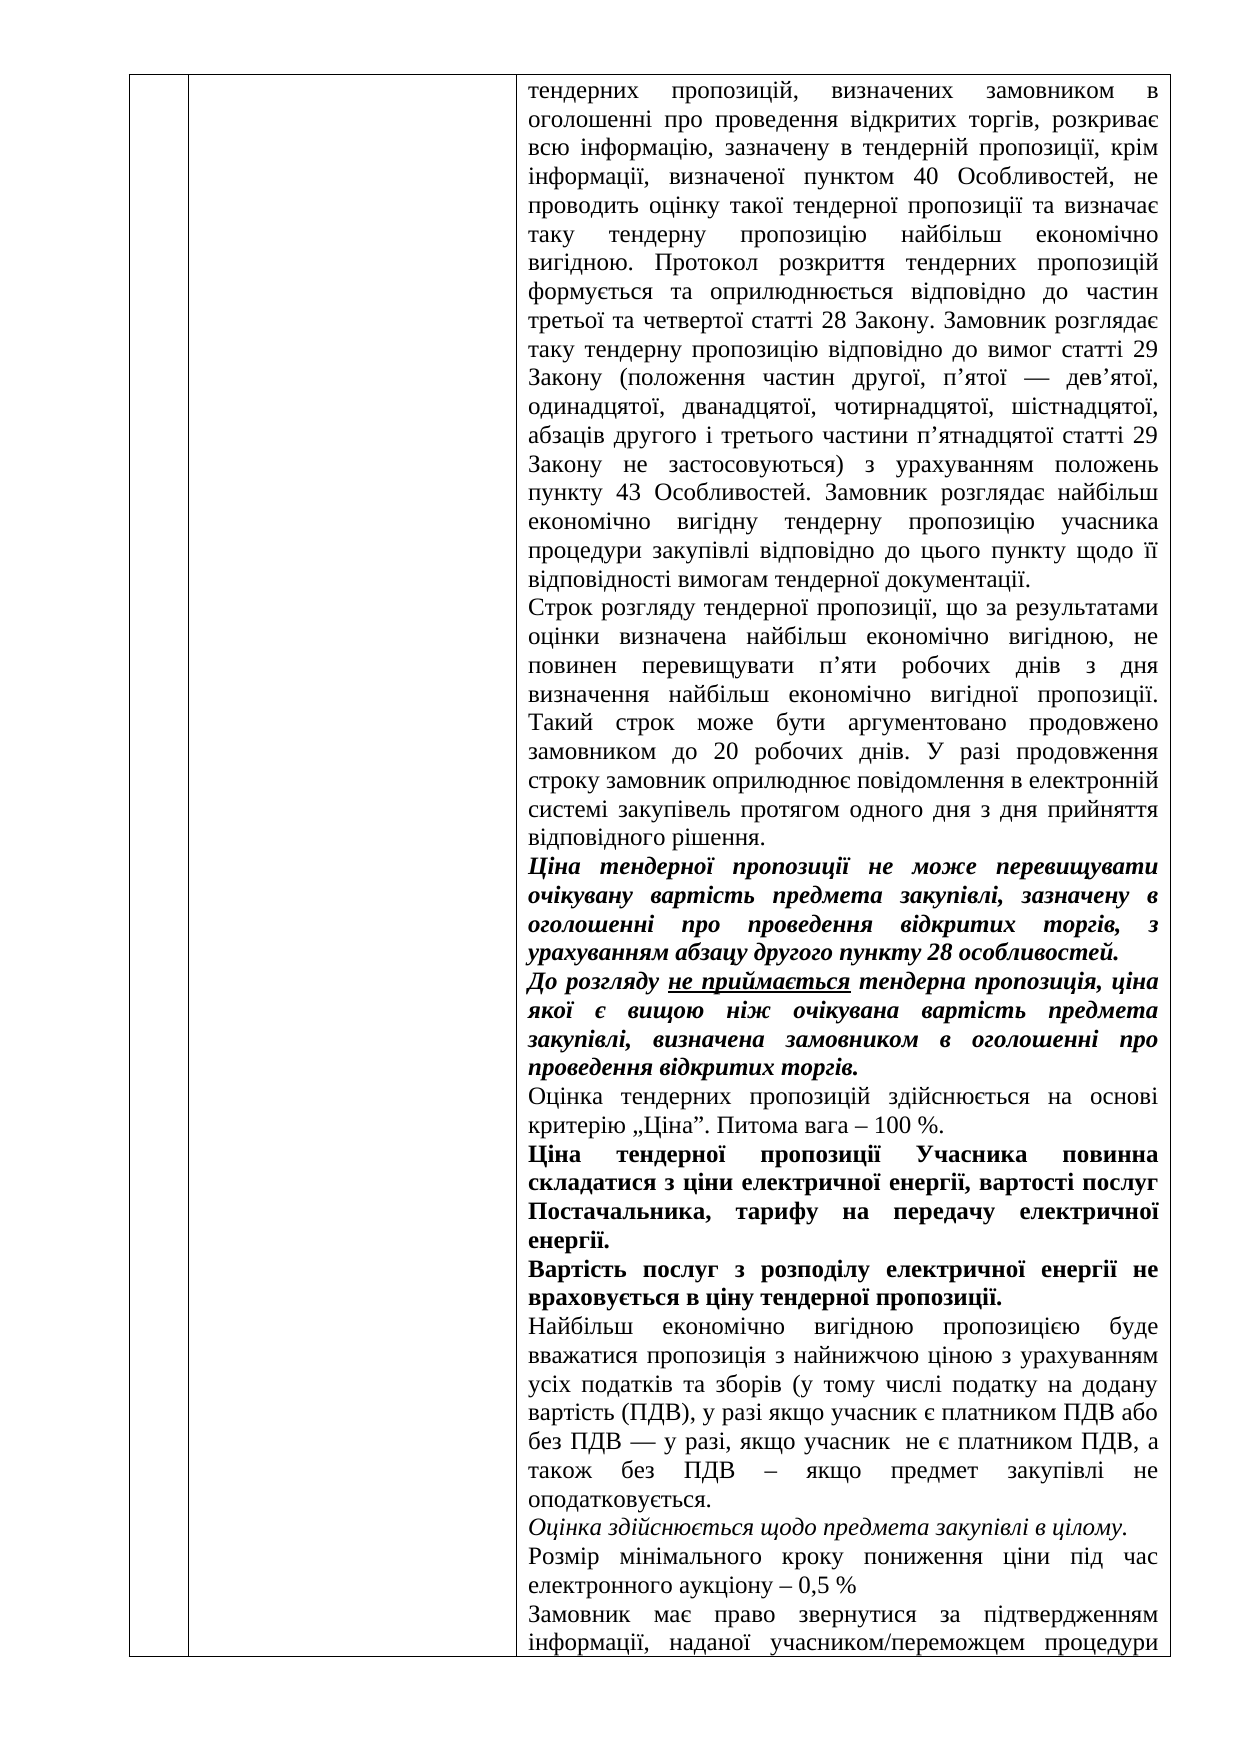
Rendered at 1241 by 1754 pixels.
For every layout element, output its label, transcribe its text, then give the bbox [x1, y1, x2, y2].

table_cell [517, 75, 1170, 1656]
table_cell 1 [130, 75, 188, 1656]
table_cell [189, 75, 516, 1656]
